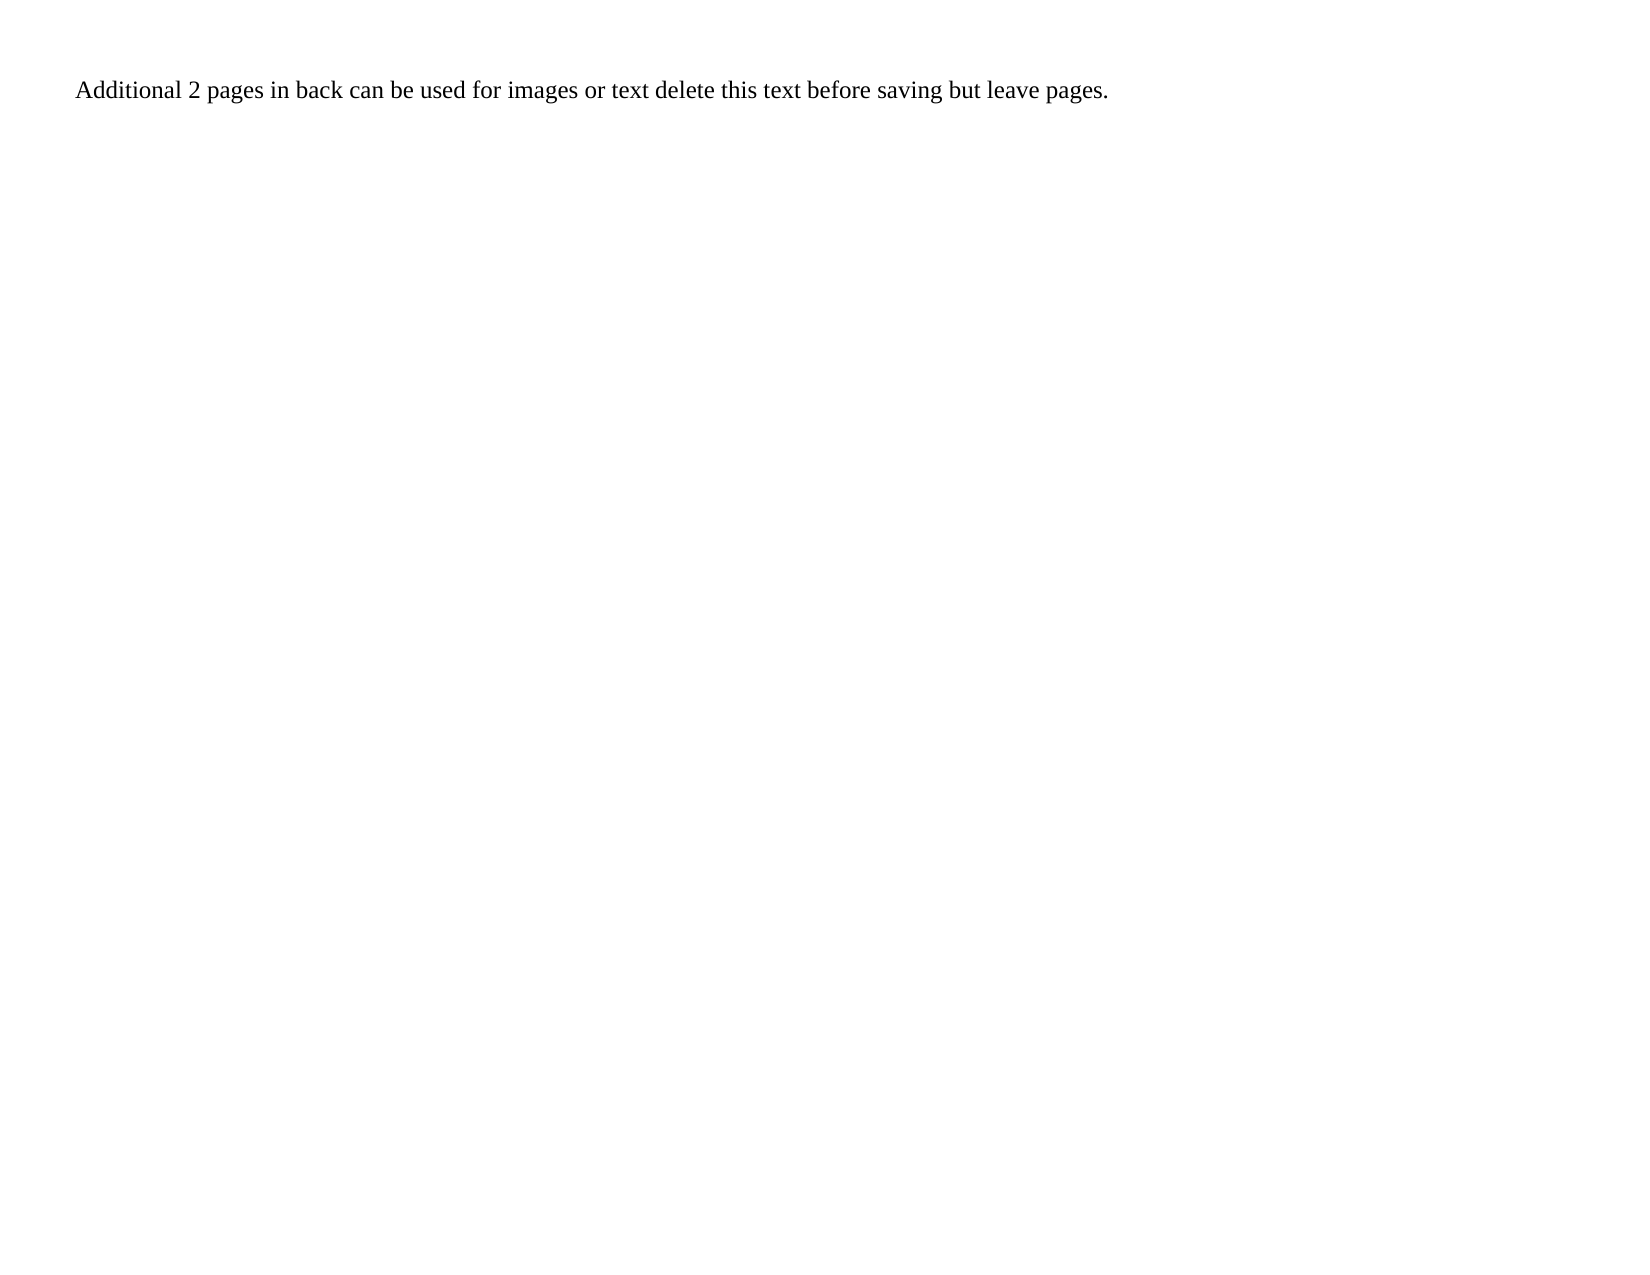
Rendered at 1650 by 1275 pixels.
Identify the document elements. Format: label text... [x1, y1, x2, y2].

text Additional 2 pages in back can be used for images or text delete this text before saving but leave pages. [75, 75, 1575, 104]
